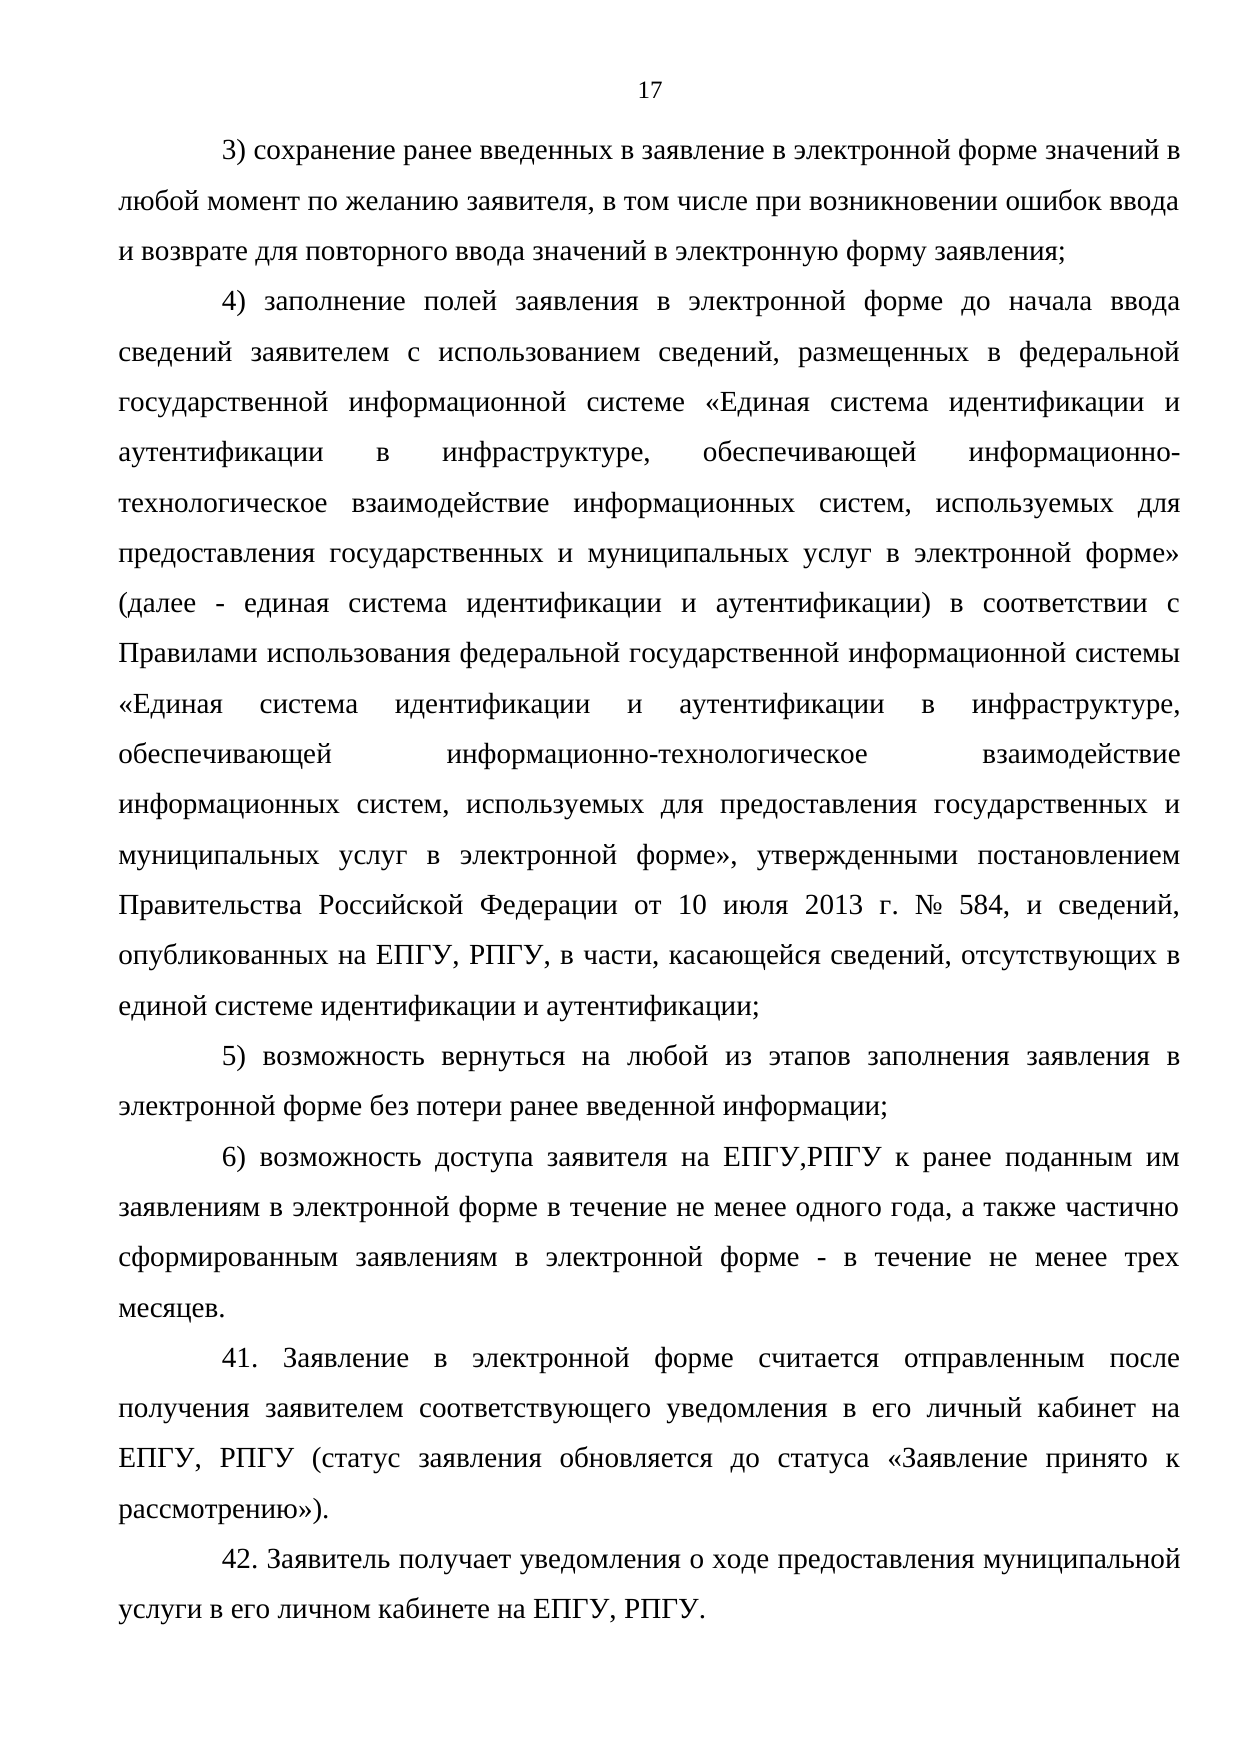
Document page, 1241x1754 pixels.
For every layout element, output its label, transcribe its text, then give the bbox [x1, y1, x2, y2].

text 3) сохранение ранее введенных в заявление в электронной форме значений в любой момент по желанию заявителя, в том числе при возникновении ошибок ввода и возврате для повторного ввода значений в электронную форму заявления; [118, 132, 1181, 267]
text 41. Заявление в электронной форме считается отправленным после получения заявителем соответствующего уведомления в его личный кабинет на ЕПГУ, РПГУ (статус заявления обновляется до статуса «Заявление принято к рассмотрению»). [118, 1340, 1181, 1524]
text 6) возможность доступа заявителя на ЕПГУ,РПГУ к ранее поданным им заявлениям в электронной форме в течение не менее одного года, а также частично сформированным заявлениям в электронной форме - в течение не менее трех месяцев. [118, 1139, 1181, 1323]
text 42. Заявитель получает уведомления о ходе предоставления муниципальной услуги в его личном кабинете на ЕПГУ, РПГУ. [118, 1541, 1181, 1625]
text 4) заполнение полей заявления в электронной форме до начала ввода сведений заявителем с использованием сведений, размещенных в федеральной государственной информационной системе «Единая система идентификации и аутентификации в инфраструктуре, обеспечивающей информационно-технологическое взаимодействие информационных систем, используемых для предоставления государственных и муниципальных услуг в электронной форме» (далее - единая система идентификации и аутентификации) в соответствии с Правилами использования федеральной государственной информационной системы «Единая система идентификации и аутентификации в инфраструктуре, обеспечивающей информационно-технологическое взаимодействие информационных систем, используемых для предоставления государственных и муниципальных услуг в электронной форме», утвержденными постановлением Правительства Российской Федерации от 10 июля 2013 г. № 584, и сведений, опубликованных на ЕПГУ, РПГУ, в части, касающейся сведений, отсутствующих в единой системе идентификации и аутентификации; [118, 283, 1181, 1021]
text 5) возможность вернуться на любой из этапов заполнения заявления в электронной форме без потери ранее введенной информации; [118, 1038, 1181, 1122]
